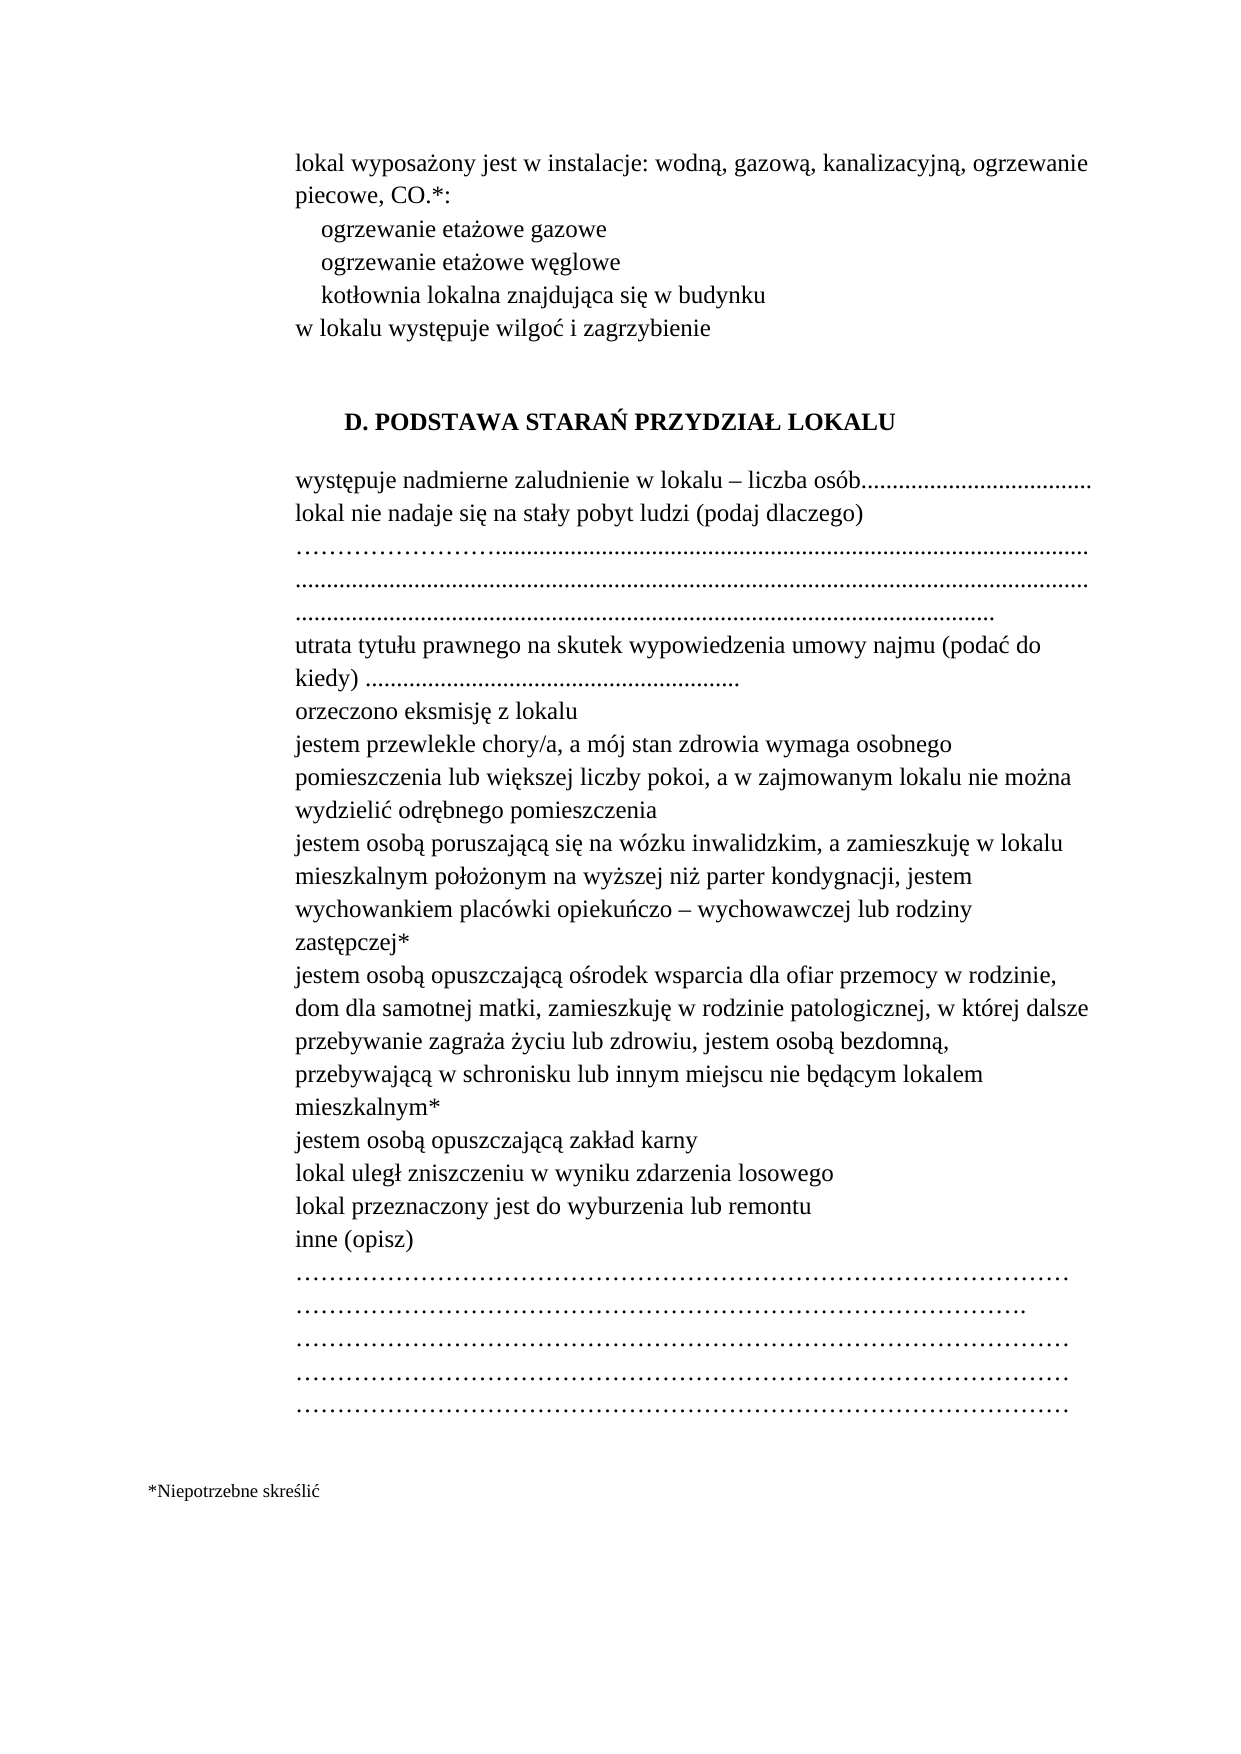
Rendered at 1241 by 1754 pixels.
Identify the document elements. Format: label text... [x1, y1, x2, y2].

text  jestem osobą opuszczającą ośrodek wsparcia dla ofiar przemocy w rodzinie, dom dla samotnej matki, zamieszkuję w rodzinie patologicznej, w której dalsze przebywanie zagraża życiu lub zdrowiu, jestem osobą bezdomną, przebywającą w schronisku lub innym miejscu nie będącym lokalem mieszkalnym* [221, 960, 1093, 1121]
text  lokal uległ zniszczeniu w wyniku zdarzenia losowego [148, 1158, 1093, 1187]
text  orzeczono eksmisję z lokalu [148, 696, 1093, 725]
text  jestem przewlekle chory/a, a mój stan zdrowia wymaga osobnego pomieszczenia lub większej liczby pokoi, a w zajmowanym lokalu nie można wydzielić odrębnego pomieszczenia [221, 729, 1093, 824]
text  lokal przeznaczony jest do wyburzenia lub remontu [148, 1191, 1093, 1220]
text D. PODSTAWA STARAŃ PRZYDZIAŁ LOKALU [148, 407, 1093, 436]
text  ogrzewanie etażowe gazowe [148, 214, 1093, 242]
text  inne (opisz)……………………………………………………………………………………………………………………………………………………………….………………………………………………………………………………… …………………………………………………………………………………………………………………………………………………………………… [221, 1224, 1093, 1418]
text  ogrzewanie etażowe węglowe [148, 247, 1093, 275]
text  utrata tytułu prawnego na skutek wypowiedzenia umowy najmu (podać do kiedy) ............................................................ [221, 630, 1093, 692]
text  jestem osobą opuszczającą zakład karny [148, 1125, 1093, 1154]
text  kotłownia lokalna znajdująca się w budynku  w lokalu występuje wilgoć i zagrzybienie [148, 280, 1093, 341]
text  występuje nadmierne zaludnienie w lokalu – liczba osób..................................... [148, 465, 1093, 494]
text *Niepotrzebne skreślić [148, 1480, 1093, 1502]
text  lokal wyposażony jest w instalacje: wodną, gazową, kanalizacyjną, ogrzewanie piecowe, CO.*: [221, 148, 1093, 209]
text  lokal nie nadaje się na stały pobyt ludzi (podaj dlaczego)…………………….............................................................................................................................................................................................................................................................................................................................................. [221, 498, 1093, 626]
text  jestem osobą poruszającą się na wózku inwalidzkim, a zamieszkuję w lokalu mieszkalnym położonym na wyższej niż parter kondygnacji, jestem wychowankiem placówki opiekuńczo – wychowawczej lub rodziny zastępczej* [221, 828, 1093, 956]
